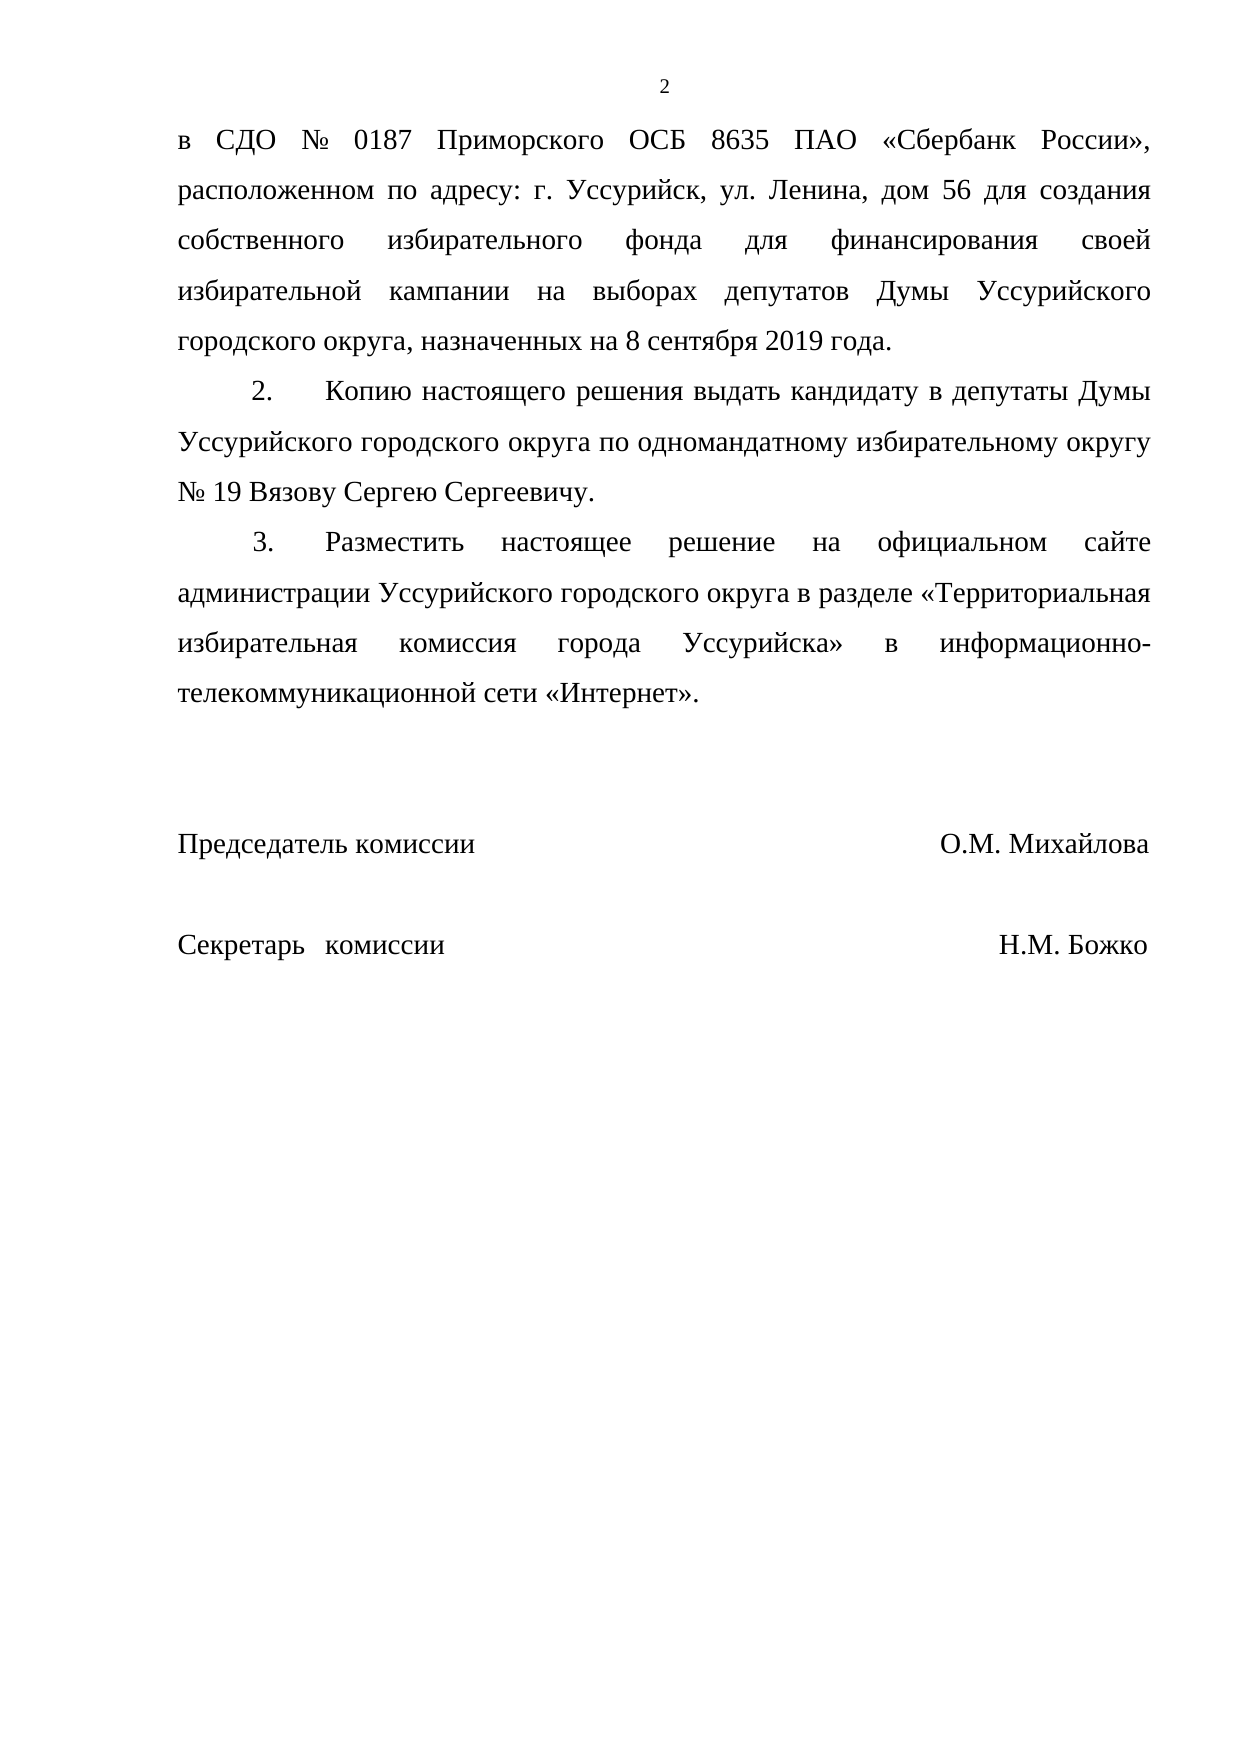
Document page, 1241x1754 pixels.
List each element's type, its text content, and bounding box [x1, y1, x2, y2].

list Разместить настоящее решение на официальном сайте администрации Уссурийского городского округа в разделе «Территориальная избирательная комиссия города Уссурийска» в информационно-телекоммуникационной сети «Интернет». [177, 524, 1152, 709]
text Председатель комиссии О.М. Михайлова [177, 826, 1152, 860]
text Секретарь комиссии Н.М. Божко [177, 927, 1152, 1011]
list Копию настоящего решения выдать кандидату в депутаты Думы Уссурийского городского округа по одномандатному избирательному округу № 19 Вязову Сергею Сергеевичу. [177, 373, 1152, 508]
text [177, 122, 1152, 357]
